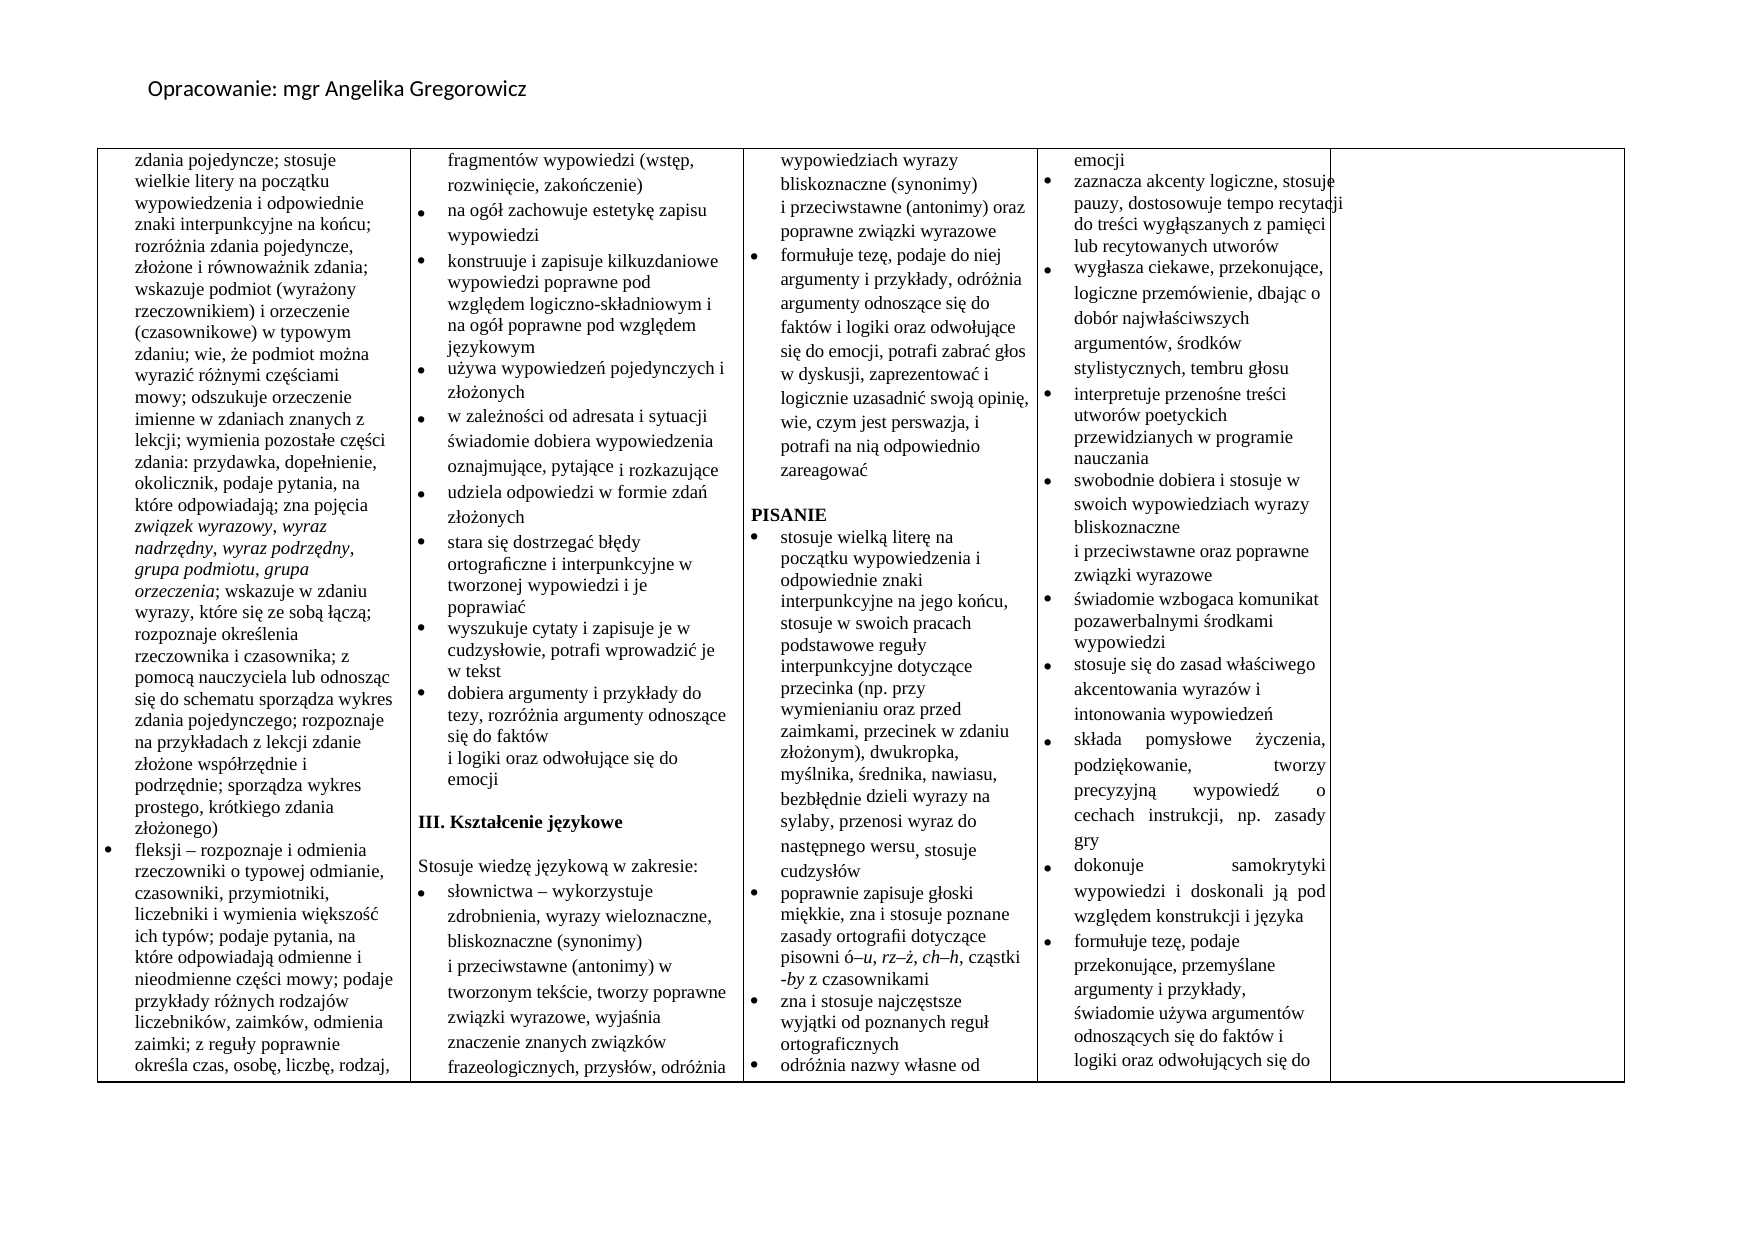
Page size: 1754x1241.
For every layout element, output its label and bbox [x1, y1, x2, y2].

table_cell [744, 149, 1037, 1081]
table_cell [98, 149, 410, 1081]
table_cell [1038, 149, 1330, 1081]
table_cell [1331, 149, 1624, 1081]
table_cell [411, 149, 743, 1081]
